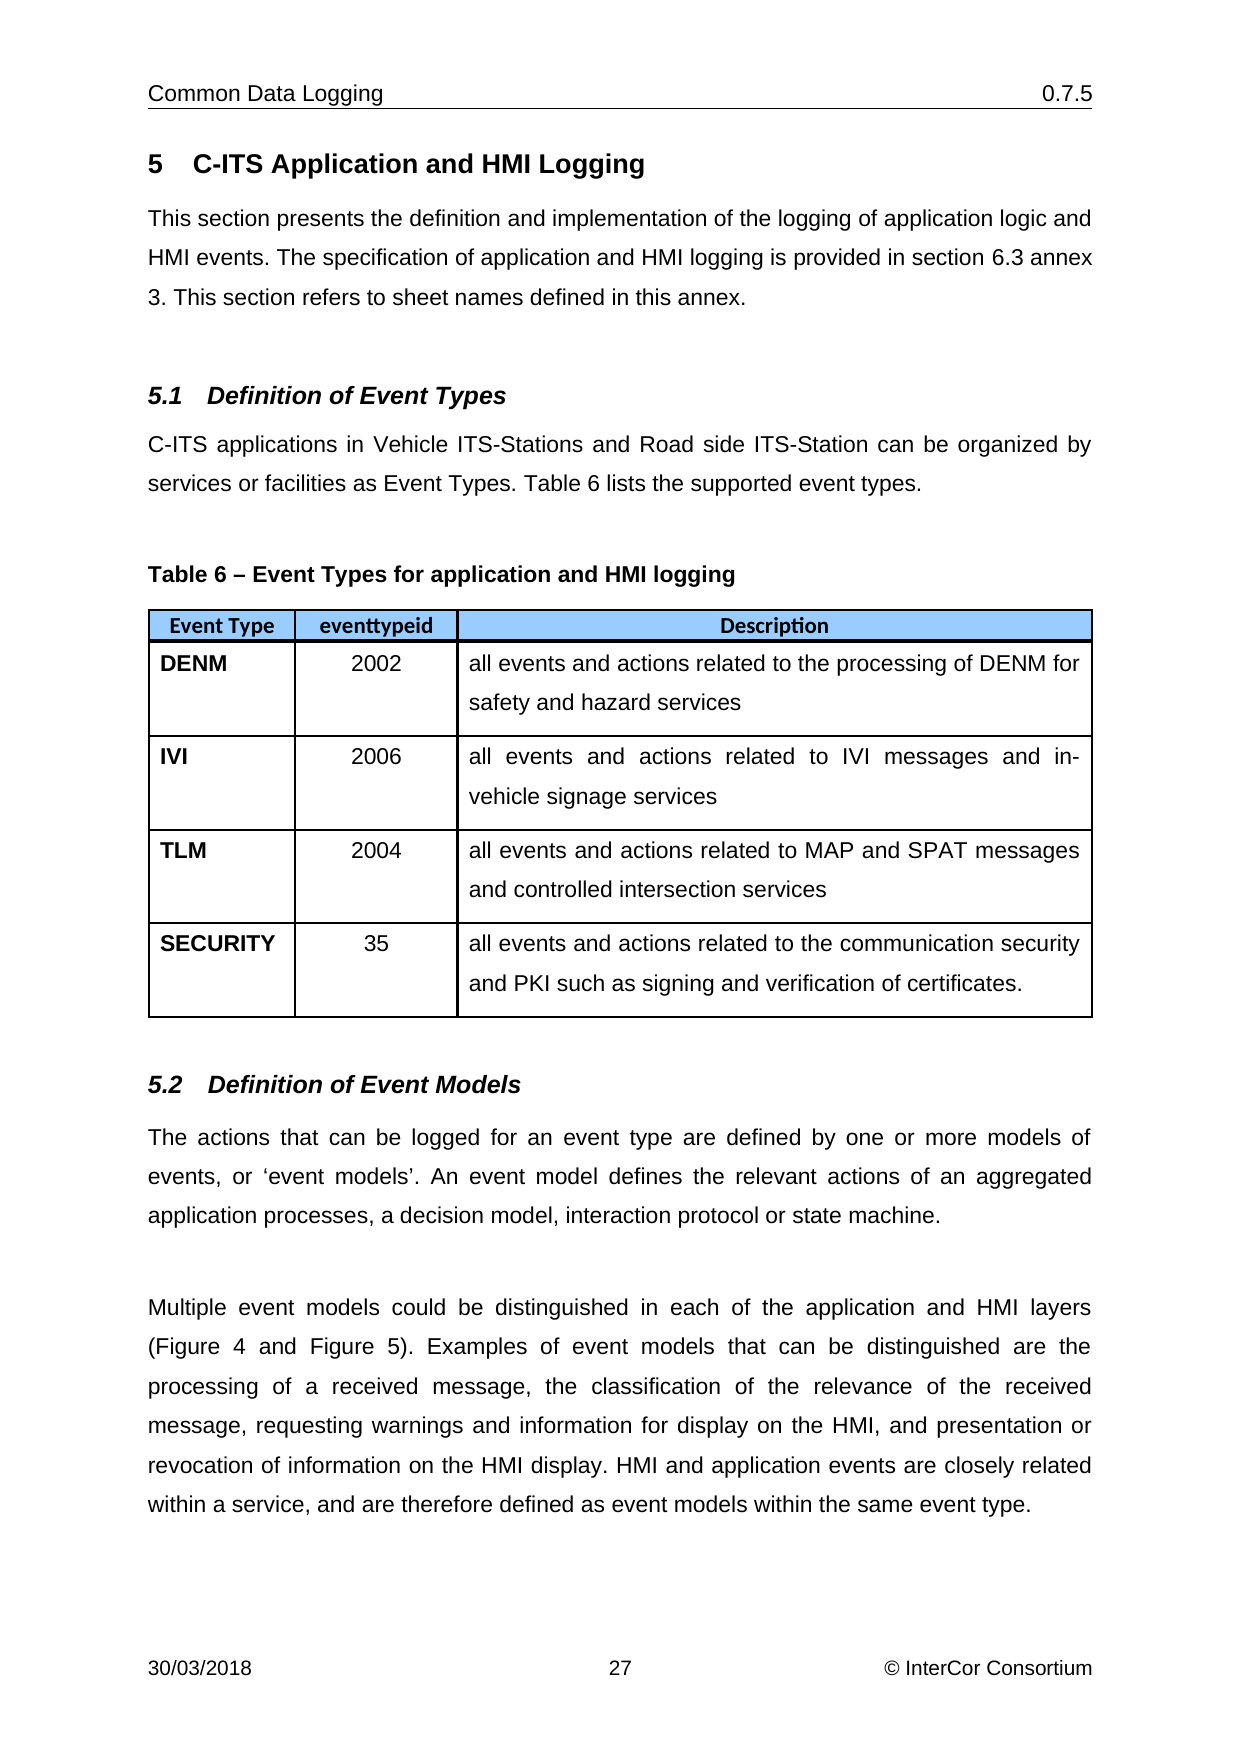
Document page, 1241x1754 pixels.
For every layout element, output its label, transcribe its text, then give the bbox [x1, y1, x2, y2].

subtitle Definition of Event Types [148, 381, 1092, 410]
table_header Event Type [150, 611, 294, 639]
text Multiple event models could be distinguished in each of the application and HMI layers (Figure 4 and Figure 5). Examples of event models that can be distinguished are the processing of a received message, the classification of the relevance of the received message, requesting warnings and information for display on the HMI, and presentation or revocation of information on the HMI display. HMI and application events are closely related within a service, and are therefore defined as event models within the same event type. [148, 1294, 1092, 1518]
subtitle C-ITS Application and HMI Logging [148, 148, 1092, 179]
table_cell 2002 [296, 643, 456, 735]
table_cell 2004 [296, 831, 456, 922]
table_cell DENM [150, 643, 294, 735]
table_cell TLM [150, 831, 294, 922]
table_cell 2006 [296, 737, 456, 828]
text The actions that can be logged for an event type are defined by one or more models of events, or ‘event models’. An event model defines the relevant actions of an aggregated application processes, a decision model, interaction protocol or state machine. [148, 1123, 1092, 1229]
table_cell 35 [296, 924, 456, 1016]
subtitle Definition of Event Models [148, 1069, 1092, 1098]
table_cell all events and actions related to IVI messages and in-vehicle signage services [459, 737, 1091, 828]
table_cell all events and actions related to the processing of DENM for safety and hazard services [459, 643, 1091, 735]
text Table 6 – Event Types for application and HMI logging [148, 561, 1092, 588]
text This section presents the definition and implementation of the logging of application logic and HMI events. The specification of application and HMI logging is provided in section 6.3 annex 3. This section refers to sheet names defined in this annex. [148, 204, 1092, 310]
table_cell SECURITY [150, 924, 294, 1016]
table_cell all events and actions related to the communication security and PKI such as signing and verification of certificates. [459, 924, 1091, 1016]
table_cell IVI [150, 737, 294, 828]
table_cell all events and actions related to MAP and SPAT messages and controlled intersection services [459, 831, 1091, 922]
table_header eventtypeid [296, 611, 456, 639]
table_header Description [459, 611, 1091, 639]
text C-ITS applications in Vehicle ITS-Stations and Road side ITS-Station can be organized by services or facilities as Event Types. Table 6 lists the supported event types. [148, 431, 1092, 496]
